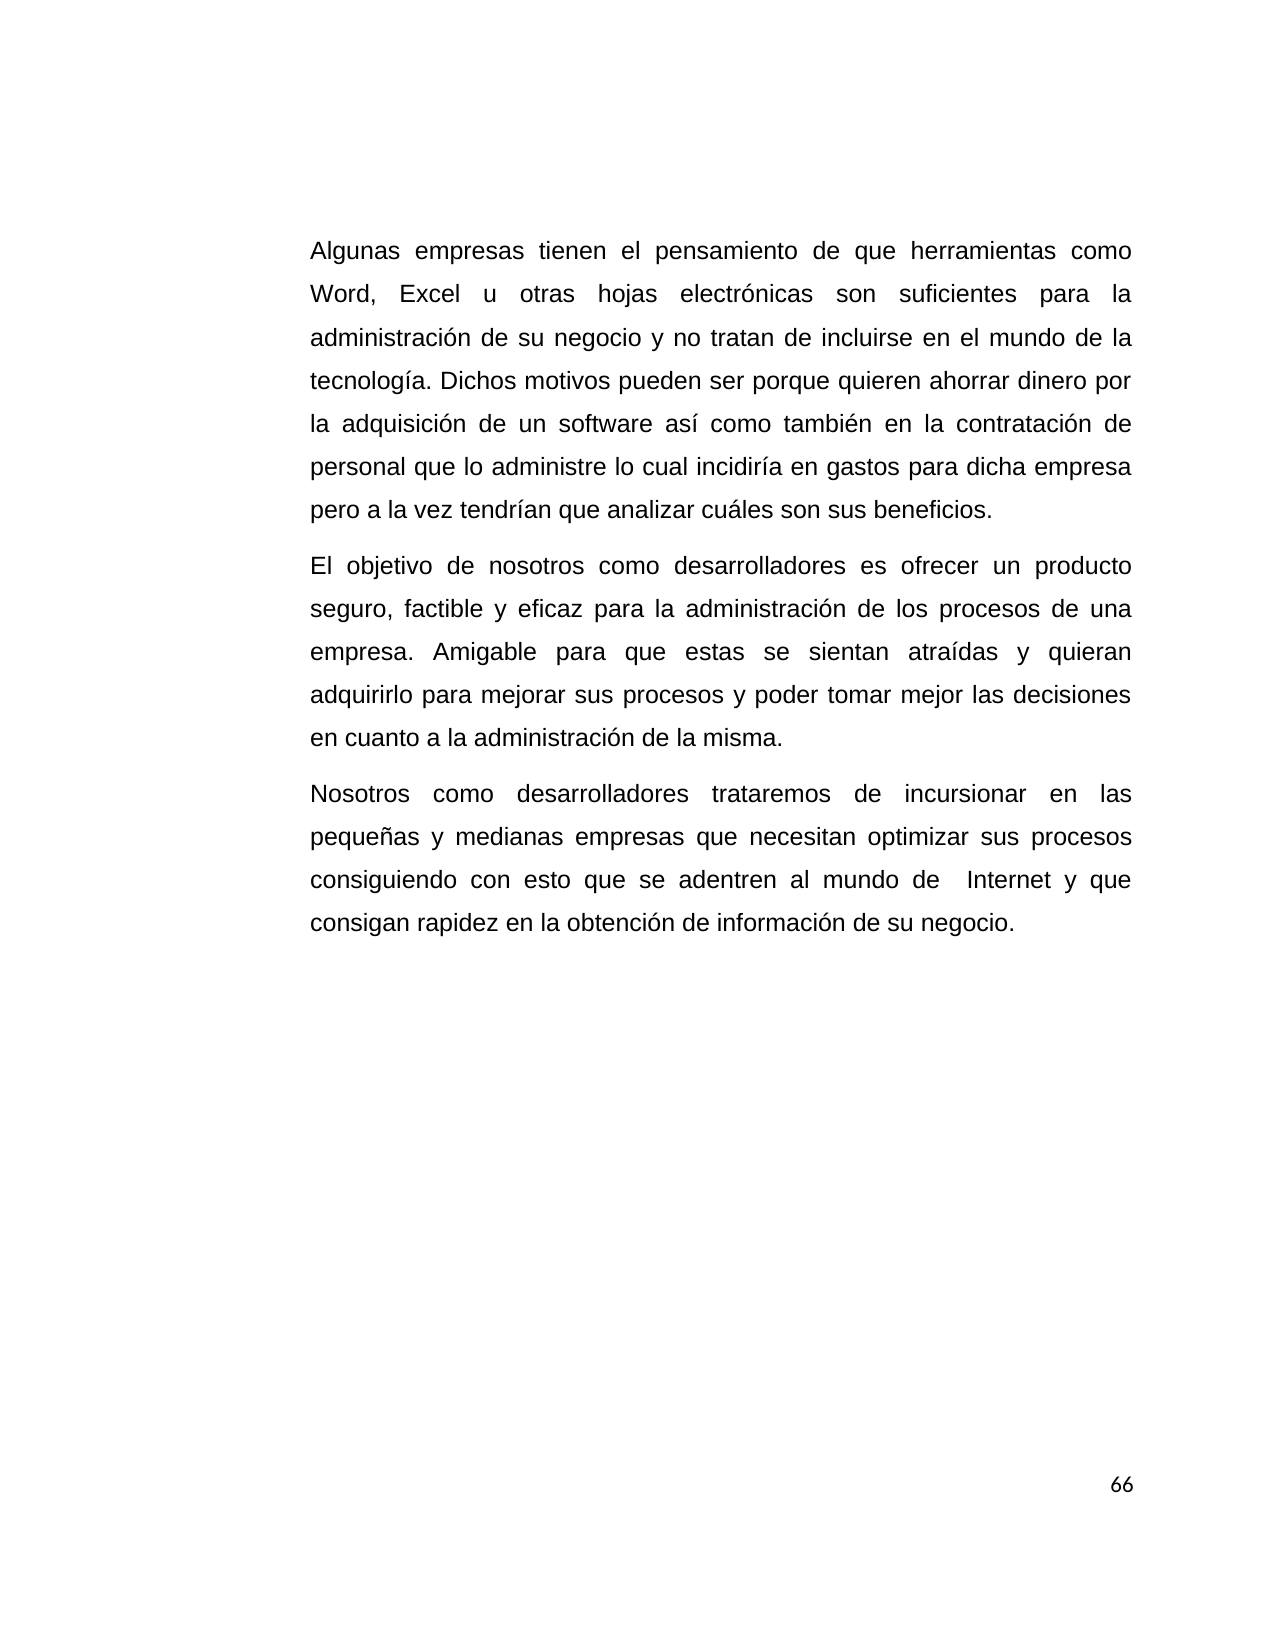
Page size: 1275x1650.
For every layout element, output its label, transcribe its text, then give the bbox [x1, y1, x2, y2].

text Nosotros como desarrolladores trataremos de incursionar en las pequeñas y medianas empresas que necesitan optimizar sus procesos consiguiendo con esto que se adentren al mundo de Internet y que consigan rapidez en la obtención de información de su negocio. [310, 779, 1133, 937]
text Algunas empresas tienen el pensamiento de que herramientas como Word, Excel u otras hojas electrónicas son suficientes para la administración de su negocio y no tratan de incluirse en el mundo de la tecnología. Dichos motivos pueden ser porque quieren ahorrar dinero por la adquisición de un software así como también en la contratación de personal que lo administre lo cual incidiría en gastos para dicha empresa pero a la vez tendrían que analizar cuáles son sus beneficios. [310, 236, 1133, 524]
text El objetivo de nosotros como desarrolladores es ofrecer un producto seguro, factible y eficaz para la administración de los procesos de una empresa. Amigable para que estas se sientan atraídas y quieran adquirirlo para mejorar sus procesos y poder tomar mejor las decisiones en cuanto a la administración de la misma. [310, 551, 1133, 752]
